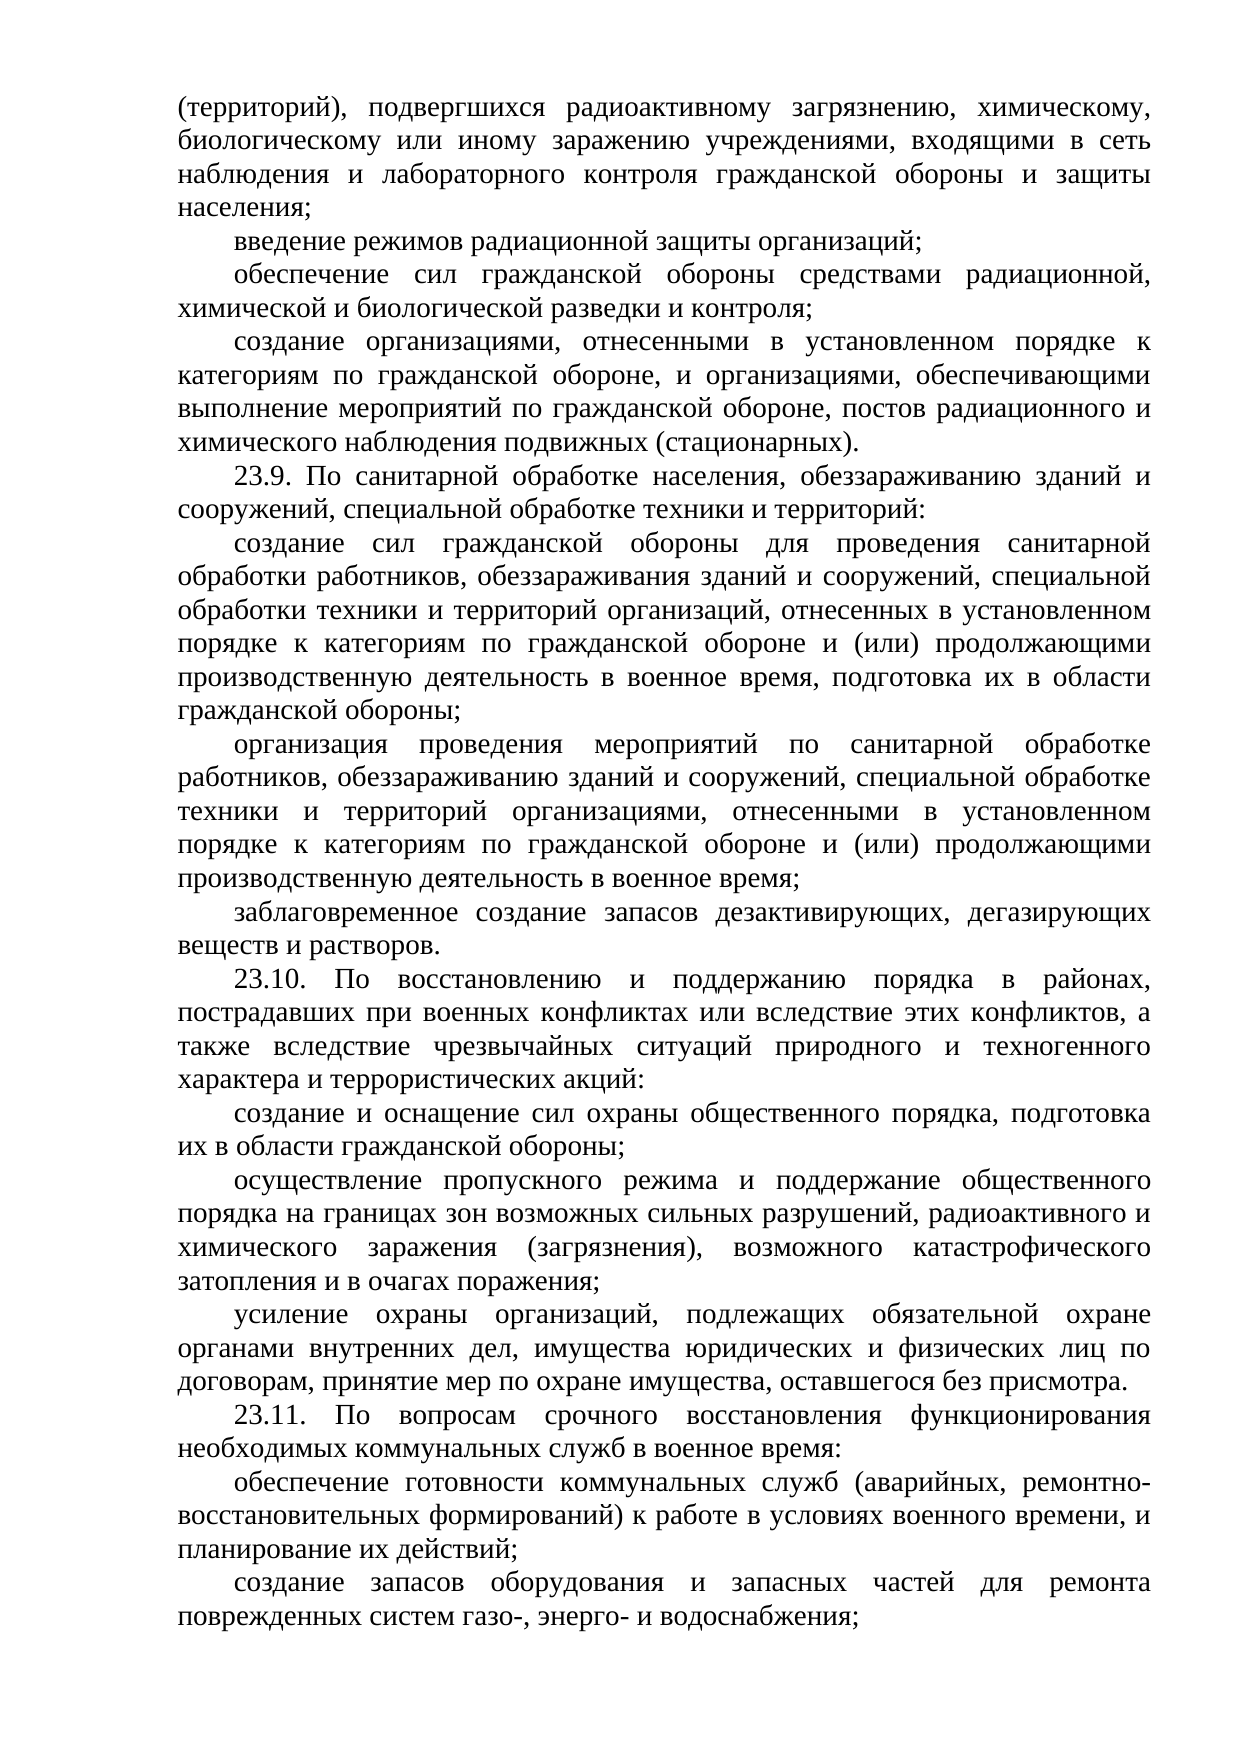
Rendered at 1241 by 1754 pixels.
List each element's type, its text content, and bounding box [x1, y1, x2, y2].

text осуществление пропускного режима и поддержание общественного порядка на границах зон возможных сильных разрушений, радиоактивного и химического заражения (загрязнения), возможного катастрофического затопления и в очагах поражения; [177, 1162, 1152, 1296]
text создание сил гражданской обороны для проведения санитарной обработки работников, обеззараживания зданий и сооружений, специальной обработки техники и территорий организаций, отнесенных в установленном порядке к категориям по гражданской обороне и (или) продолжающими производственную деятельность в военное время, подготовка их в области гражданской обороны; [177, 525, 1152, 726]
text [177, 89, 1152, 223]
text 23.11. По вопросам срочного восстановления функционирования необходимых коммунальных служб в военное время: [177, 1397, 1152, 1464]
text обеспечение сил гражданской обороны средствами радиационной, химической и биологической разведки и контроля; [177, 256, 1152, 323]
text создание запасов оборудования и запасных частей для ремонта поврежденных систем газо-, энерго- и водоснабжения; [177, 1564, 1152, 1632]
text 23.9. По санитарной обработке населения, обеззараживанию зданий и сооружений, специальной обработке техники и территорий: [177, 458, 1152, 525]
text организация проведения мероприятий по санитарной обработке работников, обеззараживанию зданий и сооружений, специальной обработке техники и территорий организациями, отнесенными в установленном порядке к категориям по гражданской обороне и (или) продолжающими производственную деятельность в военное время; [177, 726, 1152, 894]
text усиление охраны организаций, подлежащих обязательной охране органами внутренних дел, имущества юридических и физических лиц по договорам, принятие мер по охране имущества, оставшегося без присмотра. [177, 1296, 1152, 1397]
text 23.10. По восстановлению и поддержанию порядка в районах, пострадавших при военных конфликтах или вследствие этих конфликтов, а также вследствие чрезвычайных ситуаций природного и техногенного характера и террористических акций: [177, 961, 1152, 1095]
text заблаговременное создание запасов дезактивирующих, дегазирующих веществ и растворов. [177, 894, 1152, 961]
text создание и оснащение сил охраны общественного порядка, подготовка их в области гражданской обороны; [177, 1095, 1152, 1162]
text введение режимов радиационной защиты организаций; [177, 223, 1152, 256]
text обеспечение готовности коммунальных служб (аварийных, ремонтно-восстановительных формирований) к работе в условиях военного времени, и планирование их действий; [177, 1464, 1152, 1564]
text создание организациями, отнесенными в установленном порядке к категориям по гражданской обороне, и организациями, обеспечивающими выполнение мероприятий по гражданской обороне, постов радиационного и химического наблюдения подвижных (стационарных). [177, 323, 1152, 458]
